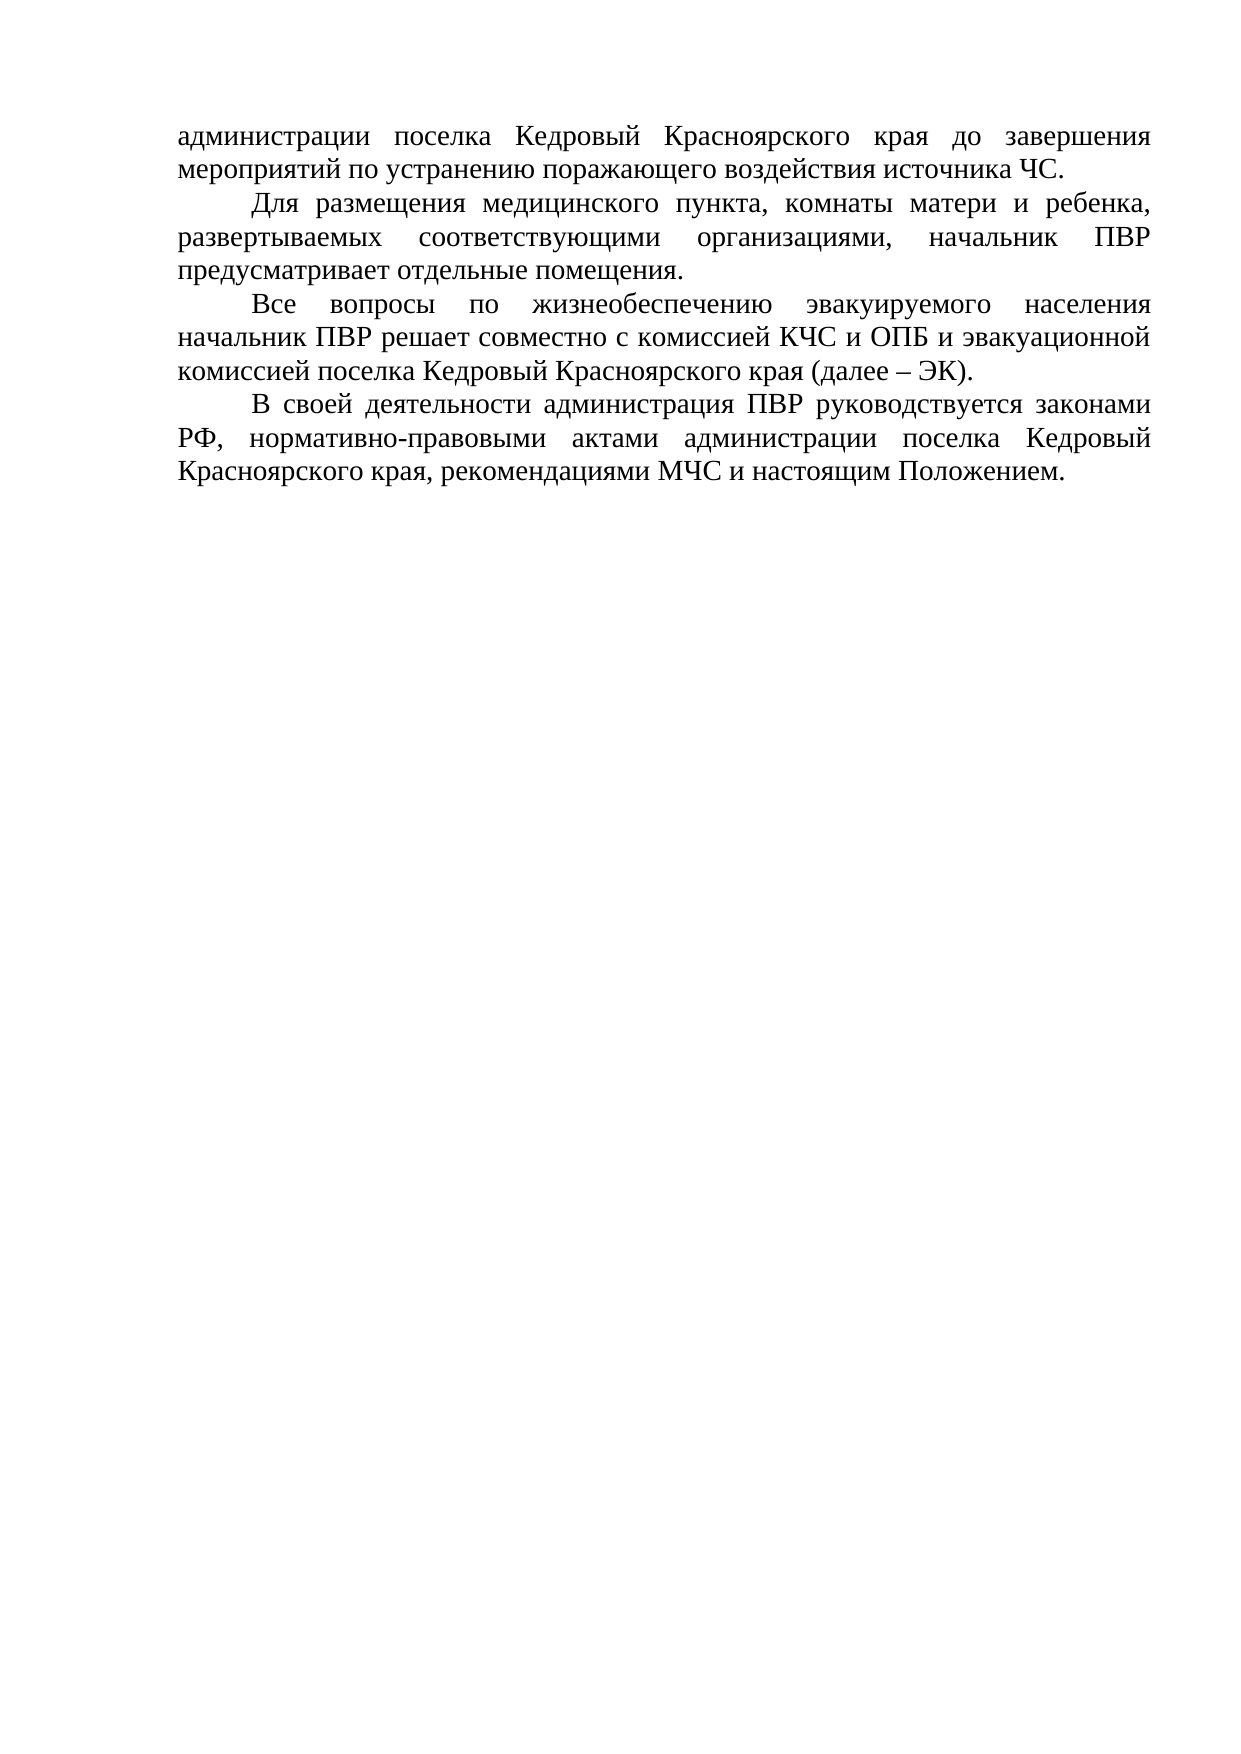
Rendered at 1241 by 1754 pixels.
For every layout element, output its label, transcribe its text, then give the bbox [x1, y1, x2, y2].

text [177, 118, 1152, 185]
text Для размещения медицинского пункта, комнаты матери и ребенка, развертываемых соответствующими организациями, начальник ПВР предусматривает отдельные помещения. [177, 185, 1152, 286]
text В своей деятельности администрация ПВР руководствуется законами РФ, нормативно-правовыми актами администрации поселка Кедровый Красноярского края, рекомендациями МЧС и настоящим Положением. [177, 386, 1152, 487]
text Все вопросы по жизнеобеспечению эвакуируемого населения начальник ПВР решает совместно с комиссией КЧС и ОПБ и эвакуационной комиссией поселка Кедровый Красноярского края (далее – ЭК). [177, 286, 1152, 386]
